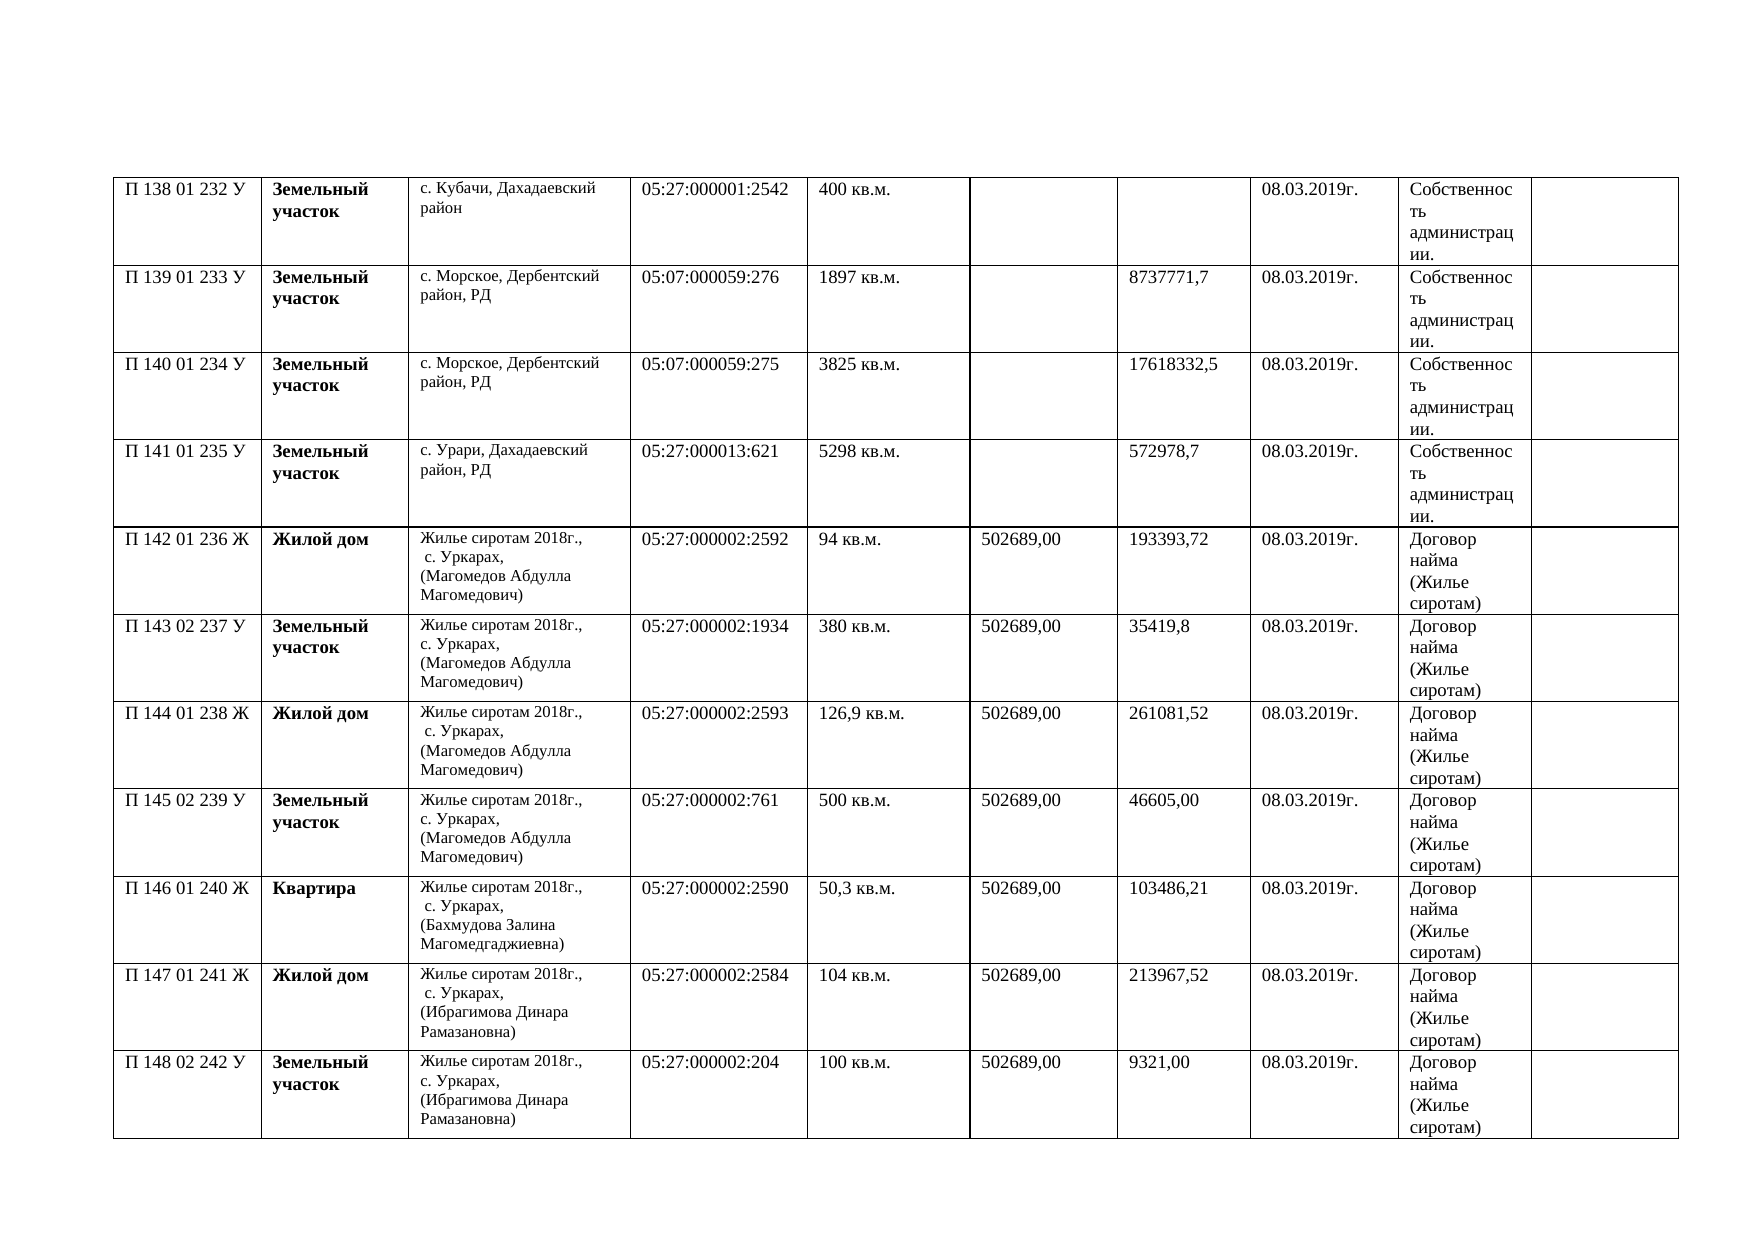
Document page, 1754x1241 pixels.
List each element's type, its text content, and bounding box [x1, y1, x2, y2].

table_cell П 138 01 232 У [114, 178, 261, 264]
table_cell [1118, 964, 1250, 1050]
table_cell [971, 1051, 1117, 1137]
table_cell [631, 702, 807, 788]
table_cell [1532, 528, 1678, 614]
table_cell Земельный участок [262, 440, 408, 526]
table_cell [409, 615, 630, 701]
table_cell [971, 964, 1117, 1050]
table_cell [1399, 178, 1531, 264]
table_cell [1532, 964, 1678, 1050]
table_cell с. Морское, Дербентский район, РД [409, 353, 630, 439]
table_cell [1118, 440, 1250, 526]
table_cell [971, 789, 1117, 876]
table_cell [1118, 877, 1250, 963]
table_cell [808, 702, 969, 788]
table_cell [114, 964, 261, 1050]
table_cell 1897 кв.м. [808, 266, 969, 352]
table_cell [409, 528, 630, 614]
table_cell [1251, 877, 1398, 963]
table_cell с. Урари, Дахадаевский район, РД [409, 440, 630, 526]
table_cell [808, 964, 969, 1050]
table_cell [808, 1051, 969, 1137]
table_cell [971, 353, 1117, 439]
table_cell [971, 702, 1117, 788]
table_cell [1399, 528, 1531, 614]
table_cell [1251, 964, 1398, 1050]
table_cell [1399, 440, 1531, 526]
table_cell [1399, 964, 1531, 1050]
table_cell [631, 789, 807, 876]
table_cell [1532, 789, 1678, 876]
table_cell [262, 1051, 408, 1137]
table_cell 400 кв.м. [808, 178, 969, 264]
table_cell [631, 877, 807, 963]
table_cell 17618332,5 [1118, 353, 1250, 439]
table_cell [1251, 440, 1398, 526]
table_cell [1532, 353, 1678, 439]
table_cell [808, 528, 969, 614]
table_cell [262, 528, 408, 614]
table_cell 05:07:000059:276 [631, 266, 807, 352]
table_cell [1532, 178, 1678, 264]
table_cell [971, 266, 1117, 352]
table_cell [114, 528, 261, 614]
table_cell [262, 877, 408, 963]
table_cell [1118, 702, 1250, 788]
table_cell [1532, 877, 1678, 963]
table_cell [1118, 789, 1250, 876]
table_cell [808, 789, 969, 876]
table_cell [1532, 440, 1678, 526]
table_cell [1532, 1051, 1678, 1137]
table_cell 08.03.2019г. [1251, 266, 1398, 352]
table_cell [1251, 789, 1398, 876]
table_cell Земельный участок [262, 266, 408, 352]
table_cell П 139 01 233 У [114, 266, 261, 352]
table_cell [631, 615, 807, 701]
table_cell [1118, 178, 1250, 264]
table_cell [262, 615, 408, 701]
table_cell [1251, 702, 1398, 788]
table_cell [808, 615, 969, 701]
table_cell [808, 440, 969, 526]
table_cell с. Морское, Дербентский район, РД [409, 266, 630, 352]
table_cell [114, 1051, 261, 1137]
table_cell Собственность администрации. [1399, 266, 1531, 352]
table_cell Собственность администрации. [1399, 353, 1531, 439]
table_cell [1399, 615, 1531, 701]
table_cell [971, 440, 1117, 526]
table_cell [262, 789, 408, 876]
table_cell [1532, 266, 1678, 352]
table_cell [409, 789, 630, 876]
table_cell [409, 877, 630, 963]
table_cell 3825 кв.м. [808, 353, 969, 439]
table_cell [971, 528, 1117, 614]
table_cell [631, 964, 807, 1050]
table_cell 05:07:000059:275 [631, 353, 807, 439]
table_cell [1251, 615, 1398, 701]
table_cell 05:27:000001:2542 [631, 178, 807, 264]
table_cell П 140 01 234 У [114, 353, 261, 439]
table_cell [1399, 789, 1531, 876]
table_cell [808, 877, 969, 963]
table_cell [971, 178, 1117, 264]
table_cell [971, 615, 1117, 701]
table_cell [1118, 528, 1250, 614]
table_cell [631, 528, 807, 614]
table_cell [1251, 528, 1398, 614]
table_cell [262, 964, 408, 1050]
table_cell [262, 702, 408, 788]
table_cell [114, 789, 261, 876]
table_cell Земельный участок [262, 353, 408, 439]
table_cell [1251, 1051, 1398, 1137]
table_cell 08.03.2019г. [1251, 178, 1398, 264]
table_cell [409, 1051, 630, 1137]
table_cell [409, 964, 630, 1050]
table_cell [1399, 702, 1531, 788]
table_cell Земельный участок [262, 178, 408, 264]
table_cell с. Кубачи, Дахадаевский район [409, 178, 630, 264]
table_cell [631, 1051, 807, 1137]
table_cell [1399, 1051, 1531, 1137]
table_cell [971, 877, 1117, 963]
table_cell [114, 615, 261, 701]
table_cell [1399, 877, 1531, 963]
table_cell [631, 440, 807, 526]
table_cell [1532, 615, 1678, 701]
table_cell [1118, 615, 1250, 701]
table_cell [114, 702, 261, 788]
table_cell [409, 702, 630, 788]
table_cell П 141 01 235 У [114, 440, 261, 526]
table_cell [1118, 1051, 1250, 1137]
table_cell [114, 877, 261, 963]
table_cell 8737771,7 [1118, 266, 1250, 352]
table_cell 08.03.2019г. [1251, 353, 1398, 439]
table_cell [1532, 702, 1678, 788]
